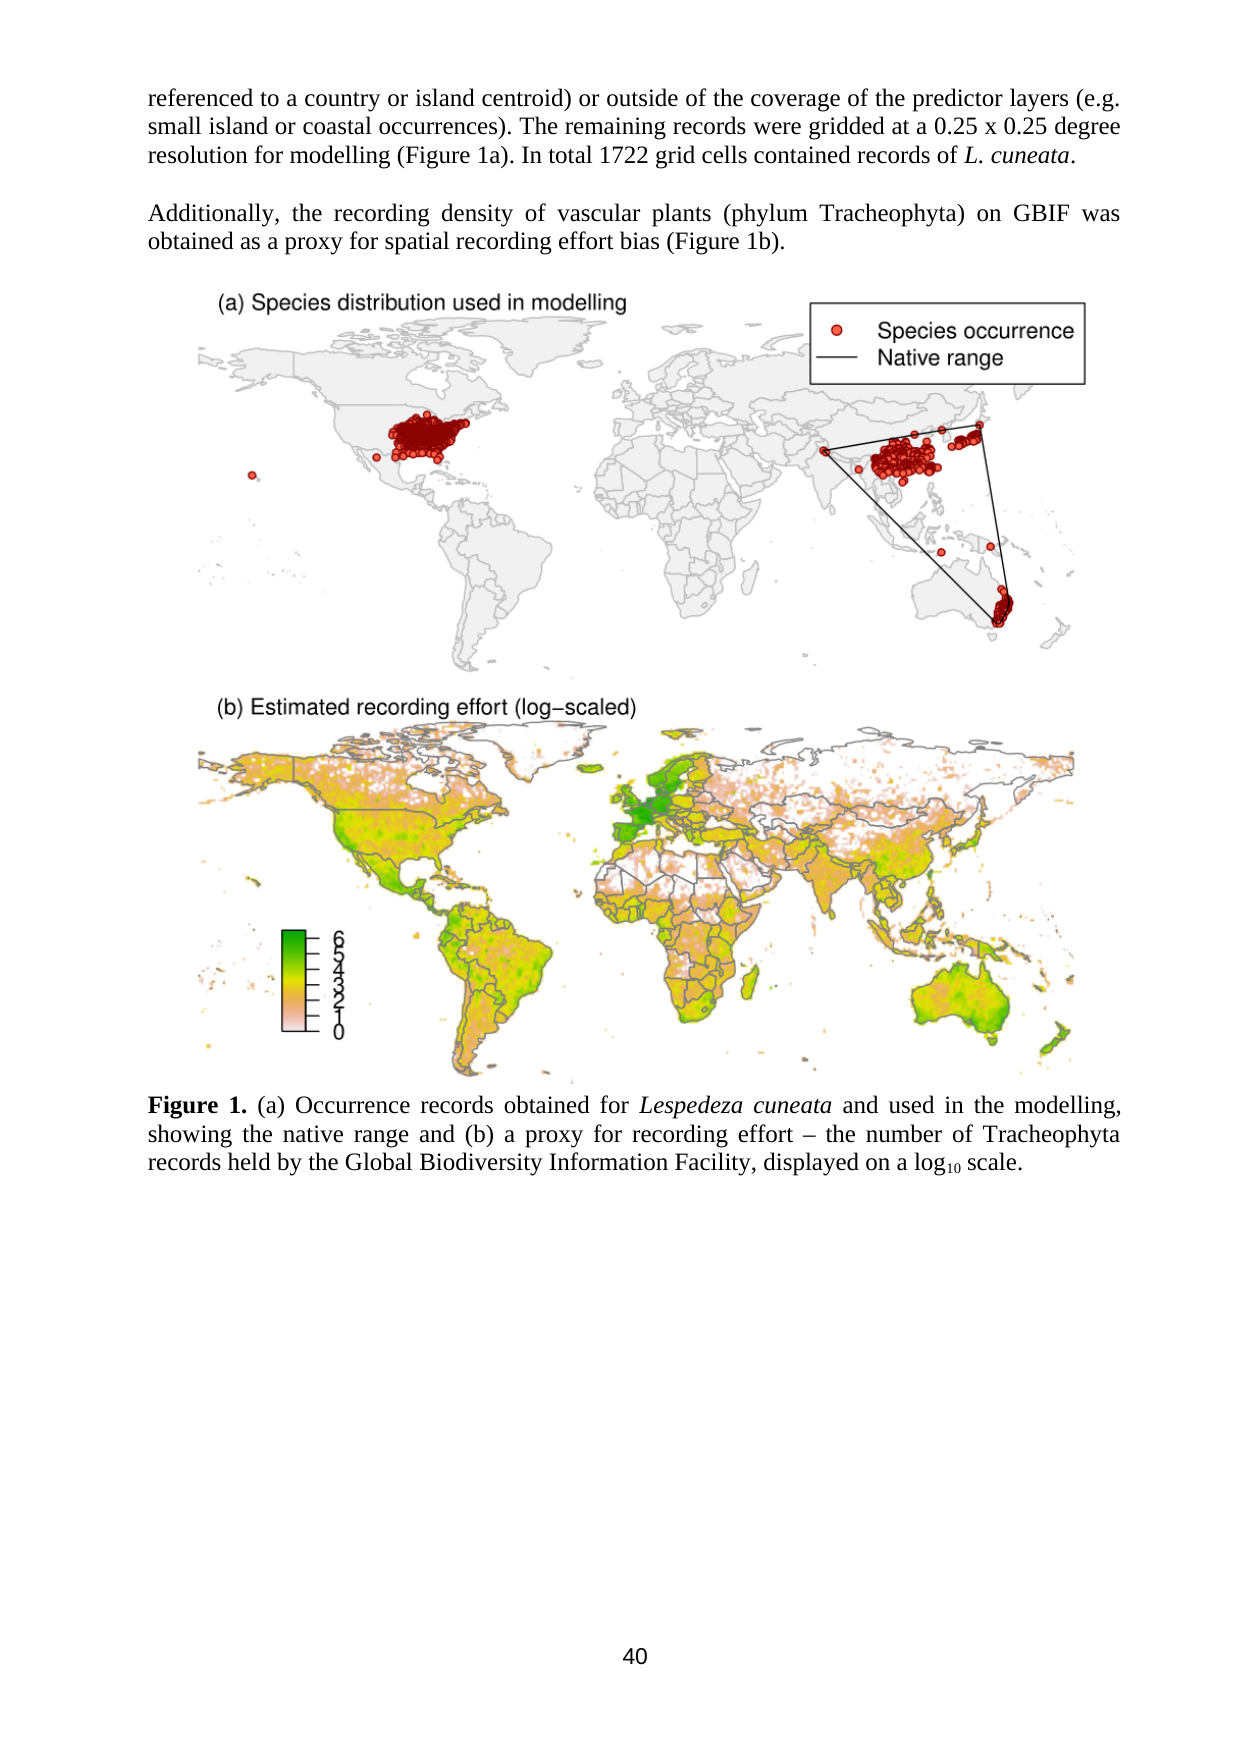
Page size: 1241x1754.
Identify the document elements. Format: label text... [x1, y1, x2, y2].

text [148, 83, 1122, 169]
text Additionally, the recording density of vascular plants (phylum Tracheophyta) on GBIF was obtained as a proxy for spatial recording effort bias (Figure 1b). [148, 198, 1122, 255]
text Figure 1. (a) Occurrence records obtained for Lespedeza cuneata and used in the modelling, showing the native range and (b) a proxy for recording effort – the number of Tracheophyta records held by the Global Biodiversity Information Facility, displayed on a log10 scale. [148, 1090, 1122, 1176]
picture [164, 283, 1105, 1090]
